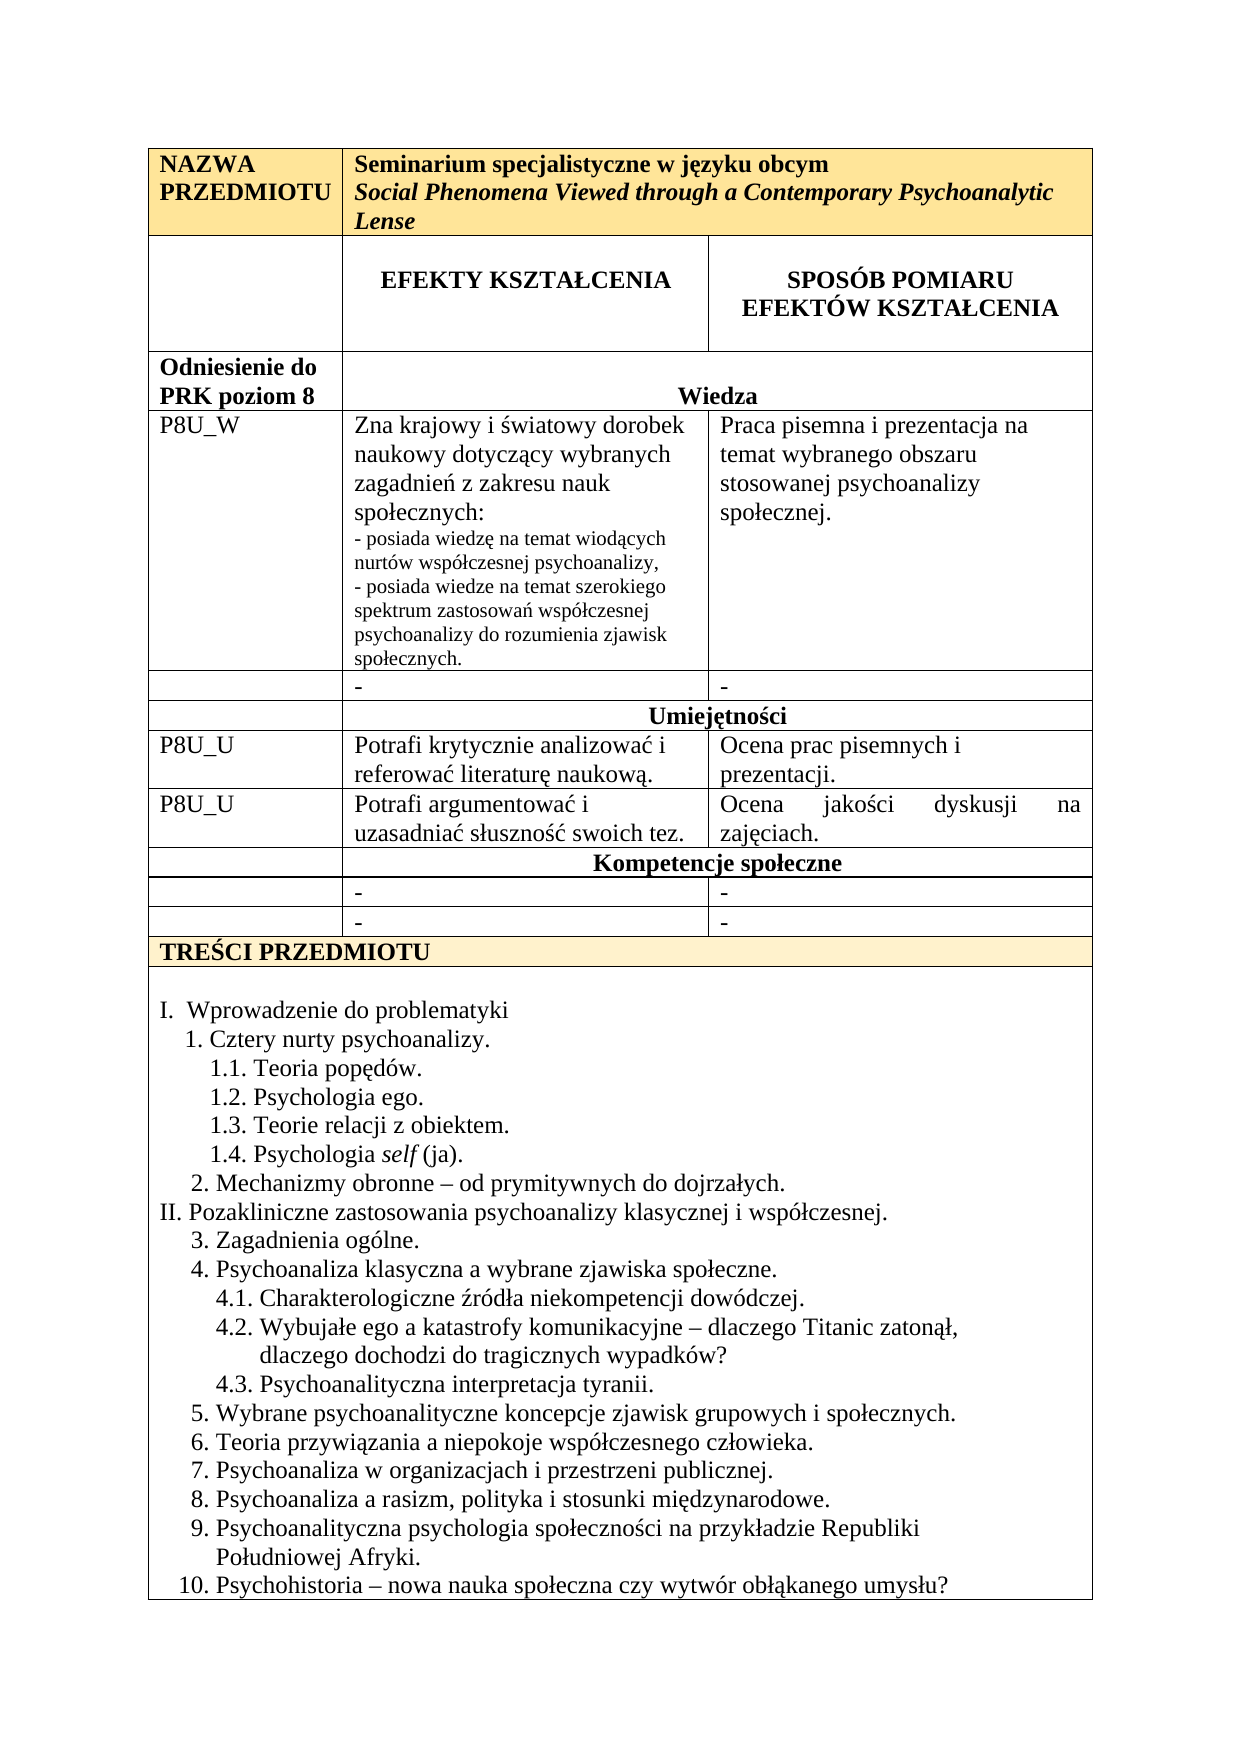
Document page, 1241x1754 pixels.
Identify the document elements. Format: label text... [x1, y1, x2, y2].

table_cell [149, 907, 342, 936]
table_cell - [343, 671, 708, 700]
table_cell Ocena jakości dyskusji na zajęciach. [709, 789, 1092, 847]
table_cell EFEKTY KSZTAŁCENIA [343, 236, 708, 351]
table_cell Potrafi krytycznie analizować i referować literaturę naukową. [343, 731, 708, 788]
table_cell P8U_U [149, 731, 342, 788]
table_cell [149, 671, 342, 700]
table_cell [149, 701, 342, 729]
table_cell Odniesienie do PRK poziom 8 [149, 352, 342, 409]
table_cell SPOSÓB POMIARU EFEKTÓW KSZTAŁCENIA [709, 236, 1092, 351]
table_header NAZWA PRZEDMIOTU [149, 149, 342, 235]
table_cell - [709, 878, 1092, 906]
table_cell [149, 878, 342, 906]
table_cell TREŚCI PRZEDMIOTU [149, 937, 1092, 966]
table_cell Wiedza [343, 352, 1092, 409]
table_cell - [709, 671, 1092, 700]
table_cell Umiejętności [343, 701, 1092, 729]
table_cell Potrafi argumentować i uzasadniać słuszność swoich tez. [343, 789, 708, 847]
table_cell - [343, 878, 708, 906]
table_cell Kompetencje społeczne [343, 848, 1092, 876]
table_cell Praca pisemna i prezentacja na temat wybranego obszaru stosowanej psychoanalizy społecznej. [709, 411, 1092, 670]
table_cell Ocena prac pisemnych i prezentacji. [709, 731, 1092, 788]
table_cell P8U_W [149, 411, 342, 670]
table_cell - [343, 907, 708, 936]
table_cell [149, 848, 342, 876]
table_cell P8U_U [149, 789, 342, 847]
table_header Seminarium specjalistyczne w języku obcym Social Phenomena Viewed through a Contemporary Psychoanalytic Lense [343, 149, 1092, 235]
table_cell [149, 967, 1092, 1599]
table_cell Zna krajowy i światowy dorobek naukowy dotyczący wybranych zagadnień z zakresu nauk społecznych: - posiada wiedzę na temat wiodących nurtów współczesnej psychoanalizy, - posiada wiedze na temat szerokiego spektrum zastosowań współczesnej psychoanalizy do rozumienia zjawisk społecznych. [343, 411, 708, 670]
table_cell [149, 236, 342, 351]
table_cell - [709, 907, 1092, 936]
